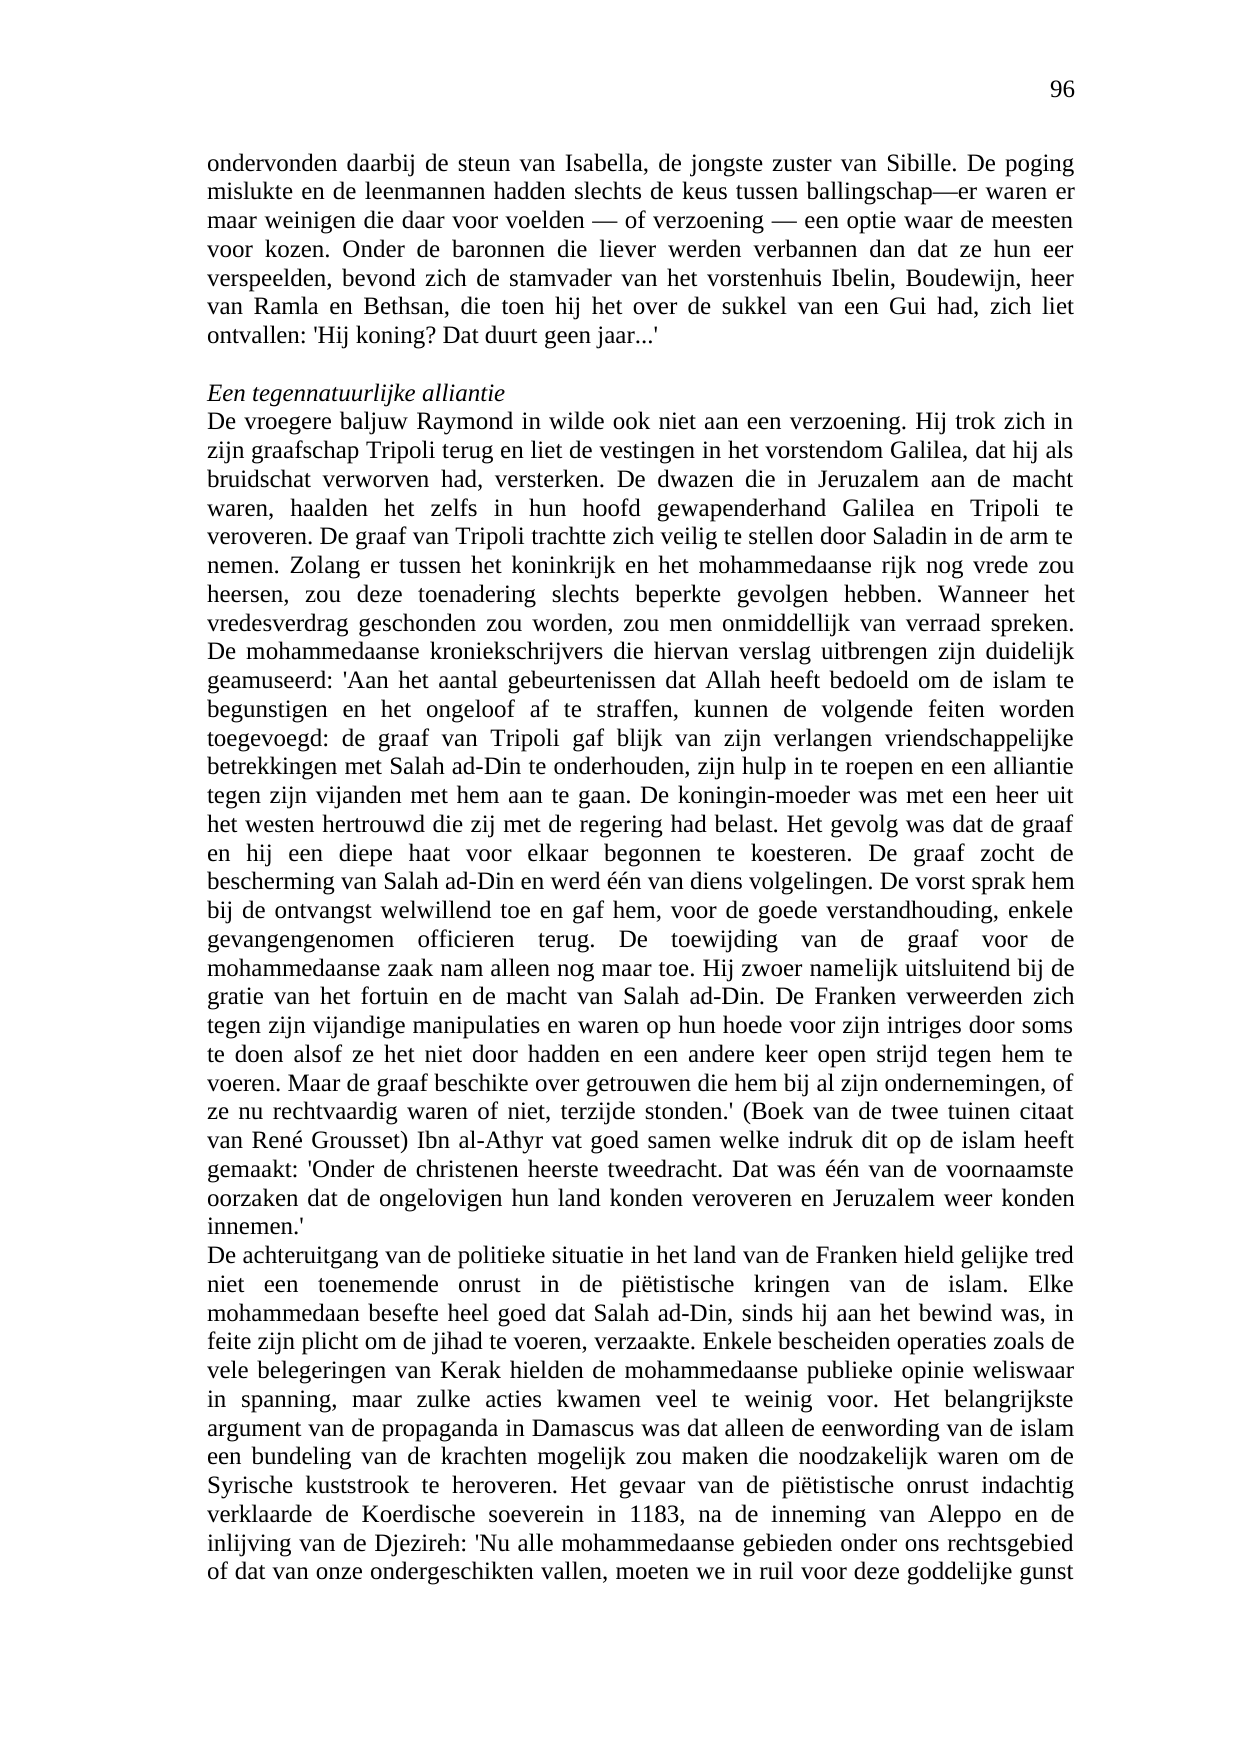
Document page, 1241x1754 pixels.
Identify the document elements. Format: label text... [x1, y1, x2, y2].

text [207, 148, 1075, 349]
text De vroegere baljuw Raymond in wilde ook niet aan een verzoening. Hij trok zich in zijn graafschap Tripoli terug en liet de vestingen in het vorstendom Galilea, dat hij als bruidschat verworven had, versterken. De dwazen die in Jeruzalem aan de macht waren, haalden het zelfs in hun hoofd gewapenderhand Galilea en Tripoli te veroveren. De graaf van Tripoli trachtte zich veilig te stellen door Saladin in de arm te nemen. Zolang er tussen het koninkrijk en het mohammedaanse rijk nog vrede zou heersen, zou deze toenadering slechts beperkte gevolgen hebben. Wanneer het vredesverdrag geschonden zou worden, zou men onmiddellijk van verraad spreken. De mohammedaanse kroniekschrijvers die hiervan verslag uitbrengen zijn duidelijk geamuseerd: 'Aan het aantal gebeurtenissen dat Allah heeft bedoeld om de islam te begunstigen en het ongeloof af te straffen, kunnen de volgende feiten worden toegevoegd: de graaf van Tripoli gaf blijk van zijn verlangen vriendschappelijke betrekkingen met Salah ad-Din te onderhouden, zijn hulp in te roepen en een alliantie tegen zijn vijanden met hem aan te gaan. De koningin-moeder was met een heer uit het westen hertrouwd die zij met de regering had belast. Het gevolg was dat de graaf en hij een diepe haat voor elkaar begonnen te koesteren. De graaf zocht de bescherming van Salah ad-Din en werd één van diens volgelingen. De vorst sprak hem bij de ontvangst welwillend toe en gaf hem, voor de goede verstandhouding, enkele gevangengenomen officieren terug. De toewijding van de graaf voor de mohammedaanse zaak nam alleen nog maar toe. Hij zwoer namelijk uitsluitend bij de gratie van het fortuin en de macht van Salah ad-Din. De Franken verweerden zich tegen zijn vijandige manipulaties en waren op hun hoede voor zijn intriges door soms te doen alsof ze het niet door hadden en een andere keer open strijd tegen hem te voeren. Maar de graaf beschikte over getrouwen die hem bij al zijn ondernemingen, of ze nu rechtvaardig waren of niet, terzijde stonden.' (Boek van de twee tuinen citaat van René Grousset) Ibn al-Athyr vat goed samen welke indruk dit op de islam heeft gemaakt: 'Onder de christenen heerste tweedracht. Dat was één van de voornaamste oorzaken dat de ongelovigen hun land konden veroveren en Jeruzalem weer konden innemen.' [207, 406, 1075, 1240]
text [207, 1240, 1075, 1585]
subtitle Een tegennatuurlijke alliantie [207, 378, 1075, 406]
